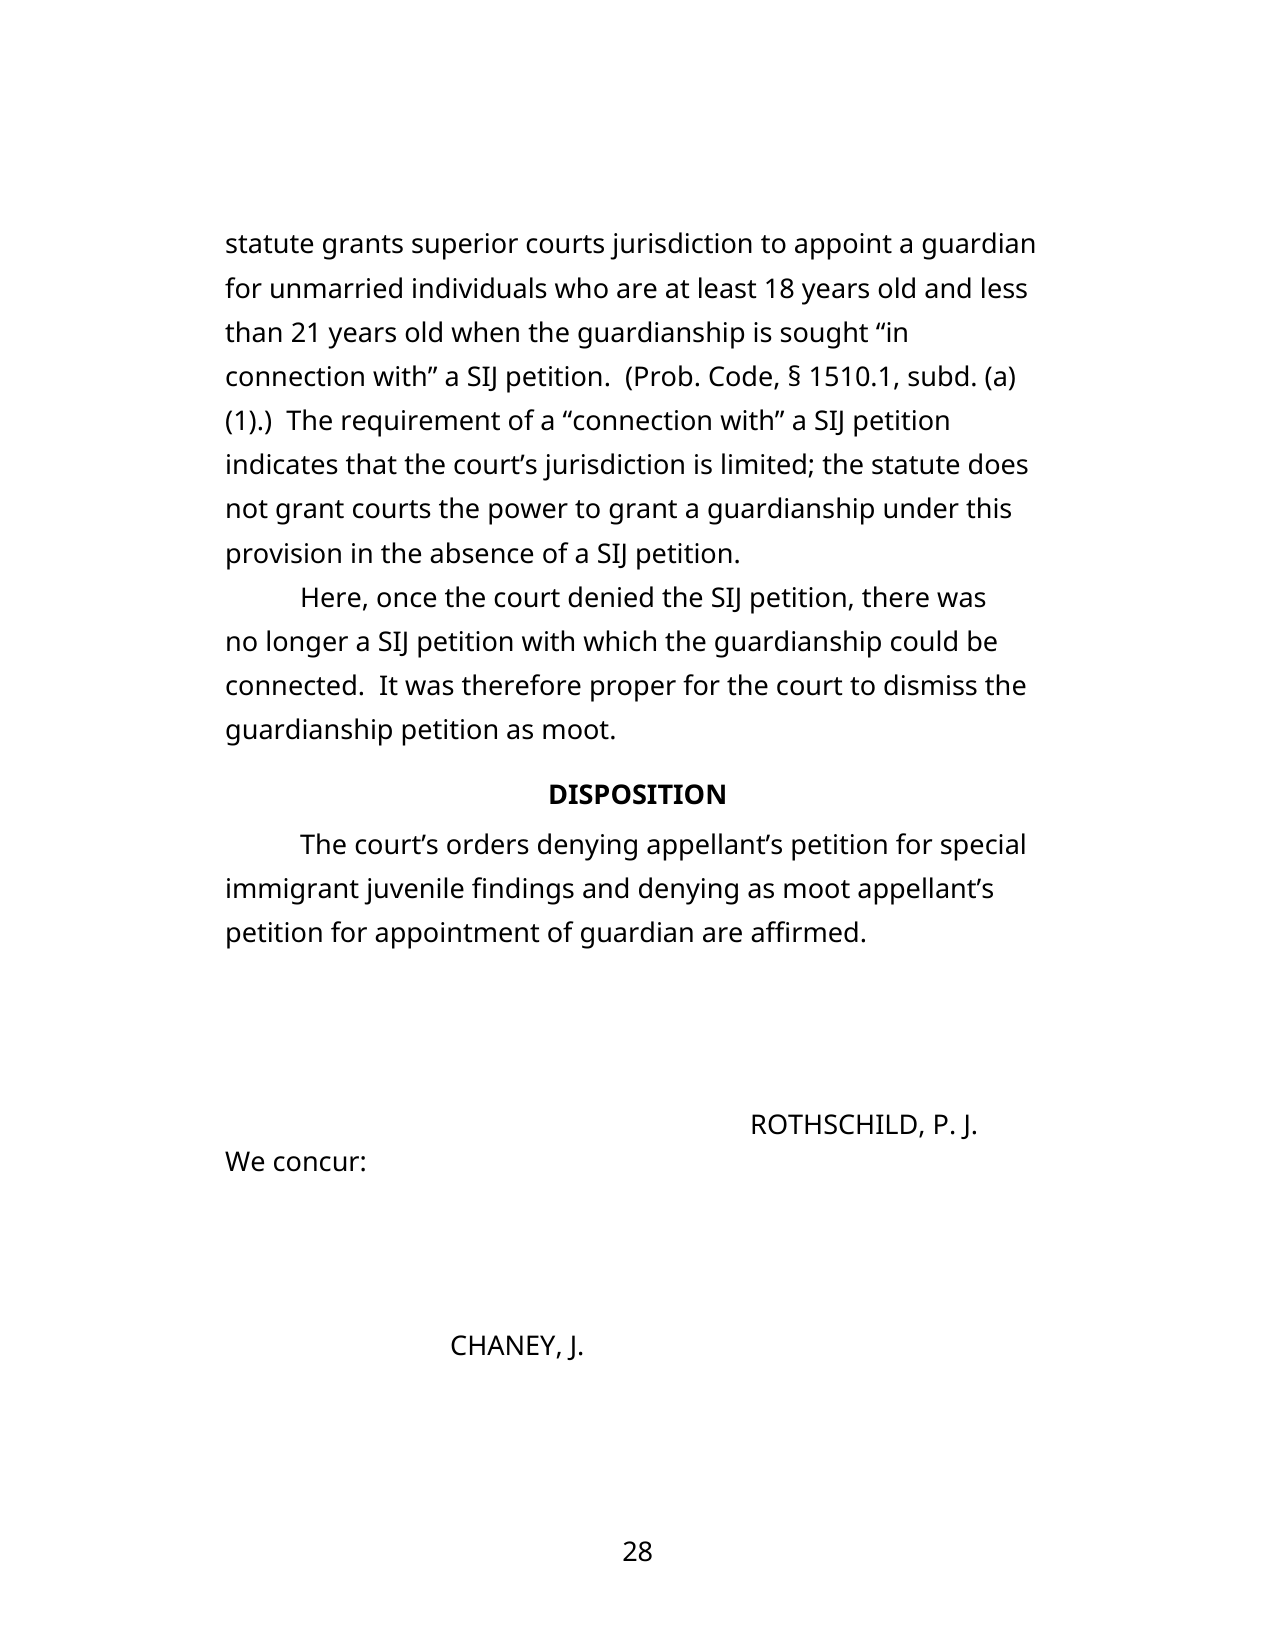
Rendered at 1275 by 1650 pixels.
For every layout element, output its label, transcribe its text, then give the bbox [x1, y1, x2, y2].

text CHANEY, J. [225, 1326, 1050, 1363]
subtitle DISPOSITION [225, 776, 1050, 813]
text The court’s orders denying appellant’s petition for special immigrant juvenile findings and denying as moot appellant’s petition for appointment of guardian are affirmed. [225, 825, 1050, 950]
text ROTHSCHILD, P. J. [225, 1105, 1050, 1142]
text We concur: [225, 1142, 1050, 1179]
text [225, 225, 1050, 571]
text Here, once the court denied the SIJ petition, there was no longer a SIJ petition with which the guardianship could be connected. It was therefore proper for the court to dismiss the guardianship petition as moot. [225, 578, 1050, 748]
